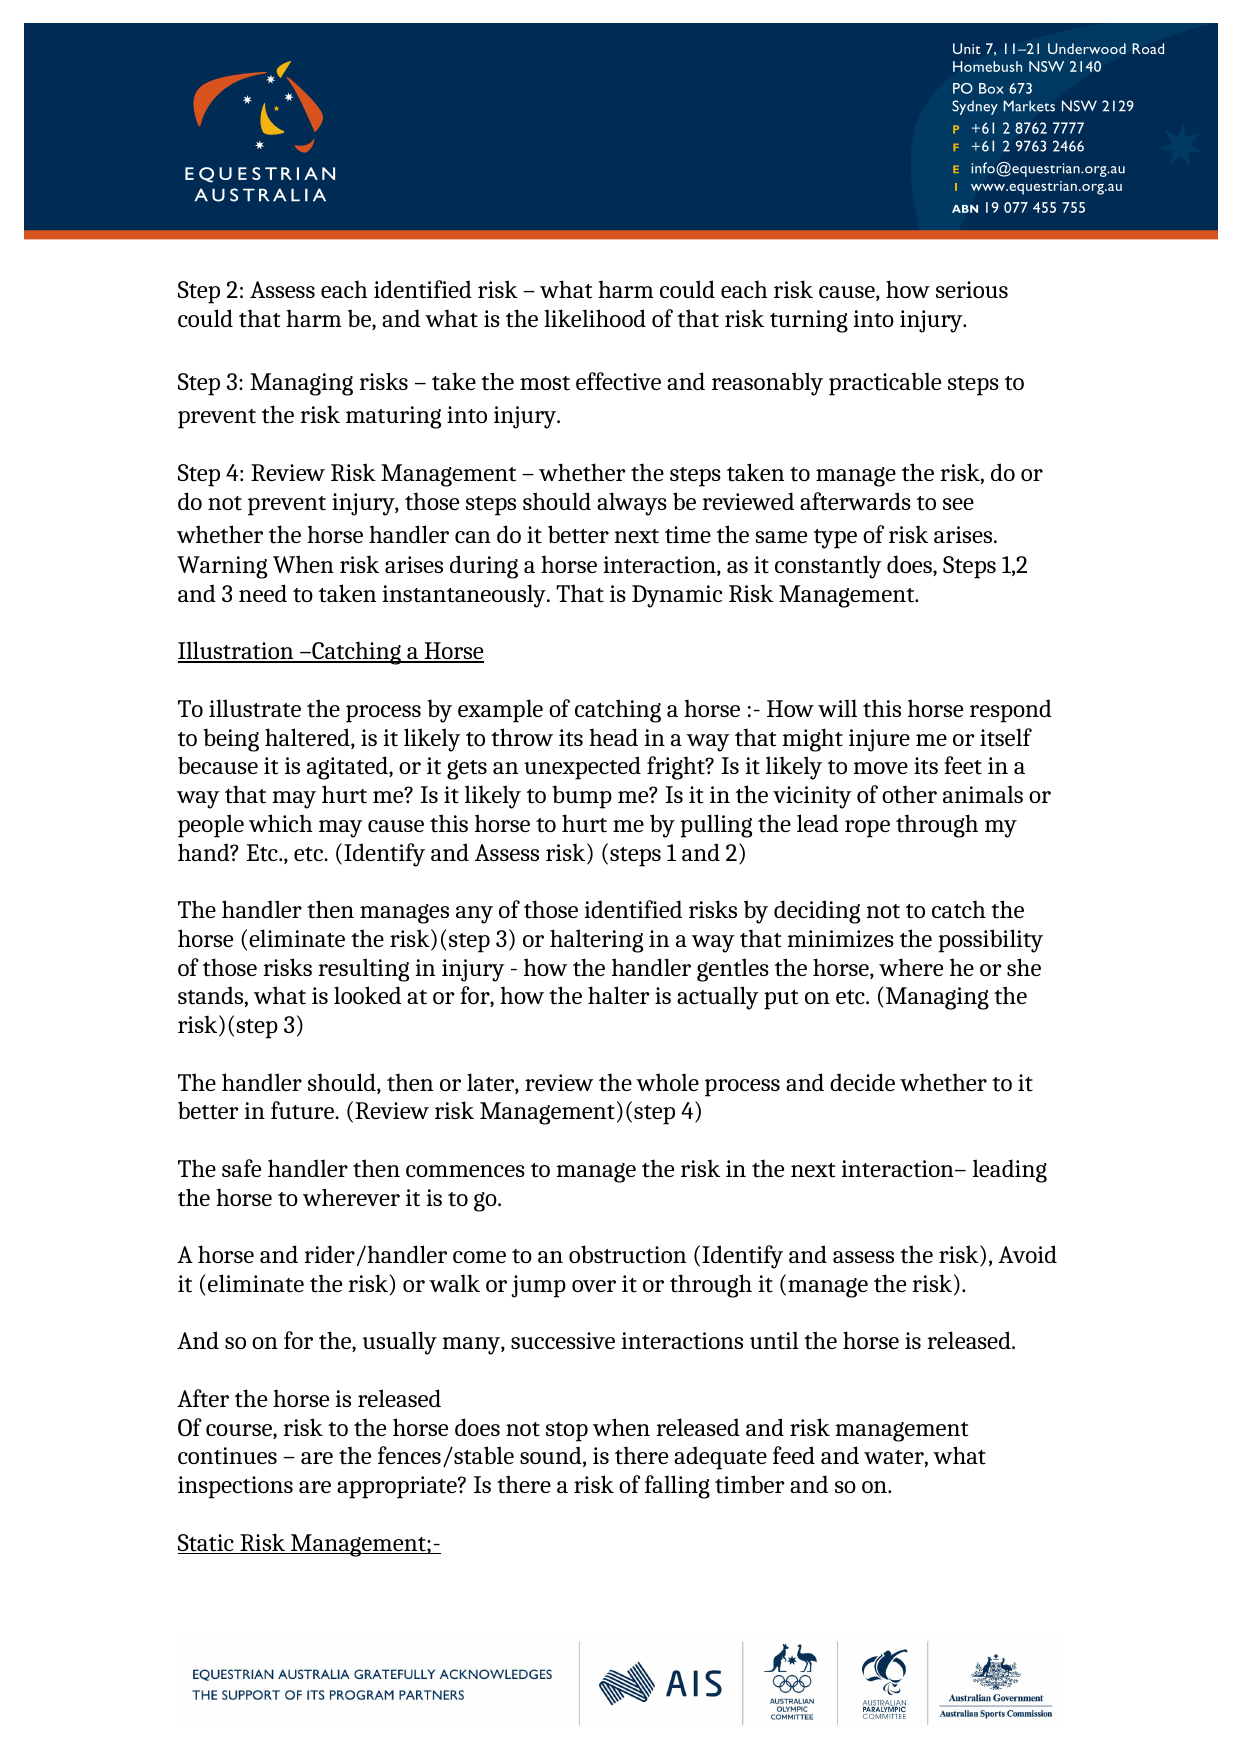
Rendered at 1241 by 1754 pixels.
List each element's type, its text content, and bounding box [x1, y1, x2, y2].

text A horse and rider/handler come to an obstruction (Identify and assess the risk), Avoid it (eliminate the risk) or walk or jump over it or through it (manage the risk). [177, 1241, 1063, 1298]
picture [177, 1637, 1063, 1728]
text The handler should, then or later, review the whole process and decide whether to it better in future. (Review risk Management)(step 4) [177, 1068, 1063, 1126]
text And so on for the, usually many, successive interactions until the horse is released. [177, 1327, 1063, 1356]
text Step 3: Managing risks – take the most effective and reasonably practicable steps to prevent the risk maturing into injury. [177, 368, 1063, 431]
text Illustration –Catching a Horse [177, 637, 1063, 666]
text After the horse is released [177, 1385, 1063, 1413]
text Step 2: Assess each identified risk – what harm could each risk cause, how serious could that harm be, and what is the likelihood of that risk turning into injury. [177, 276, 1063, 334]
text Of course, risk to the horse does not stop when released and risk management continues – are the fences/stable sound, is there adequate feed and water, what inspections are appropriate? Is there a risk of falling timber and so on. [177, 1413, 1063, 1500]
text Step 4: Review Risk Management – whether the steps taken to manage the risk, do or do not prevent injury, those steps should always be reviewed afterwards to see whether the horse handler can do it better next time the same type of risk arises. [177, 459, 1063, 551]
text To illustrate the process by example of catching a horse :- How will this horse respond to being haltered, is it likely to throw its head in a way that might injure me or itself because it is agitated, or it gets an unexpected fright? Is it likely to move its feet in a way that may hurt me? Is it likely to bump me? Is it in the vicinity of other animals or people which may cause this horse to hurt me by pulling the lead rope through my hand? Etc., etc. (Identify and Assess risk) (steps 1 and 2) [177, 695, 1063, 867]
text Warning When risk arises during a horse interaction, as it constantly does, Steps 1,2 and 3 need to taken instantaneously. That is Dynamic Risk Management. [177, 551, 1063, 608]
picture [0, 0, 1241, 264]
text The safe handler then commences to manage the risk in the next interaction– leading the horse to wherever it is to go. [177, 1155, 1063, 1212]
text The handler then manages any of those identified risks by deciding not to catch the horse (eliminate the risk)(step 3) or haltering in a way that minimizes the possibility of those risks resulting in injury - how the handler gentles the horse, where he or she stands, what is looked at or for, how the halter is actually put on etc. (Managing the risk)(step 3) [177, 896, 1063, 1040]
text Static Risk Management;- [177, 1528, 1063, 1557]
